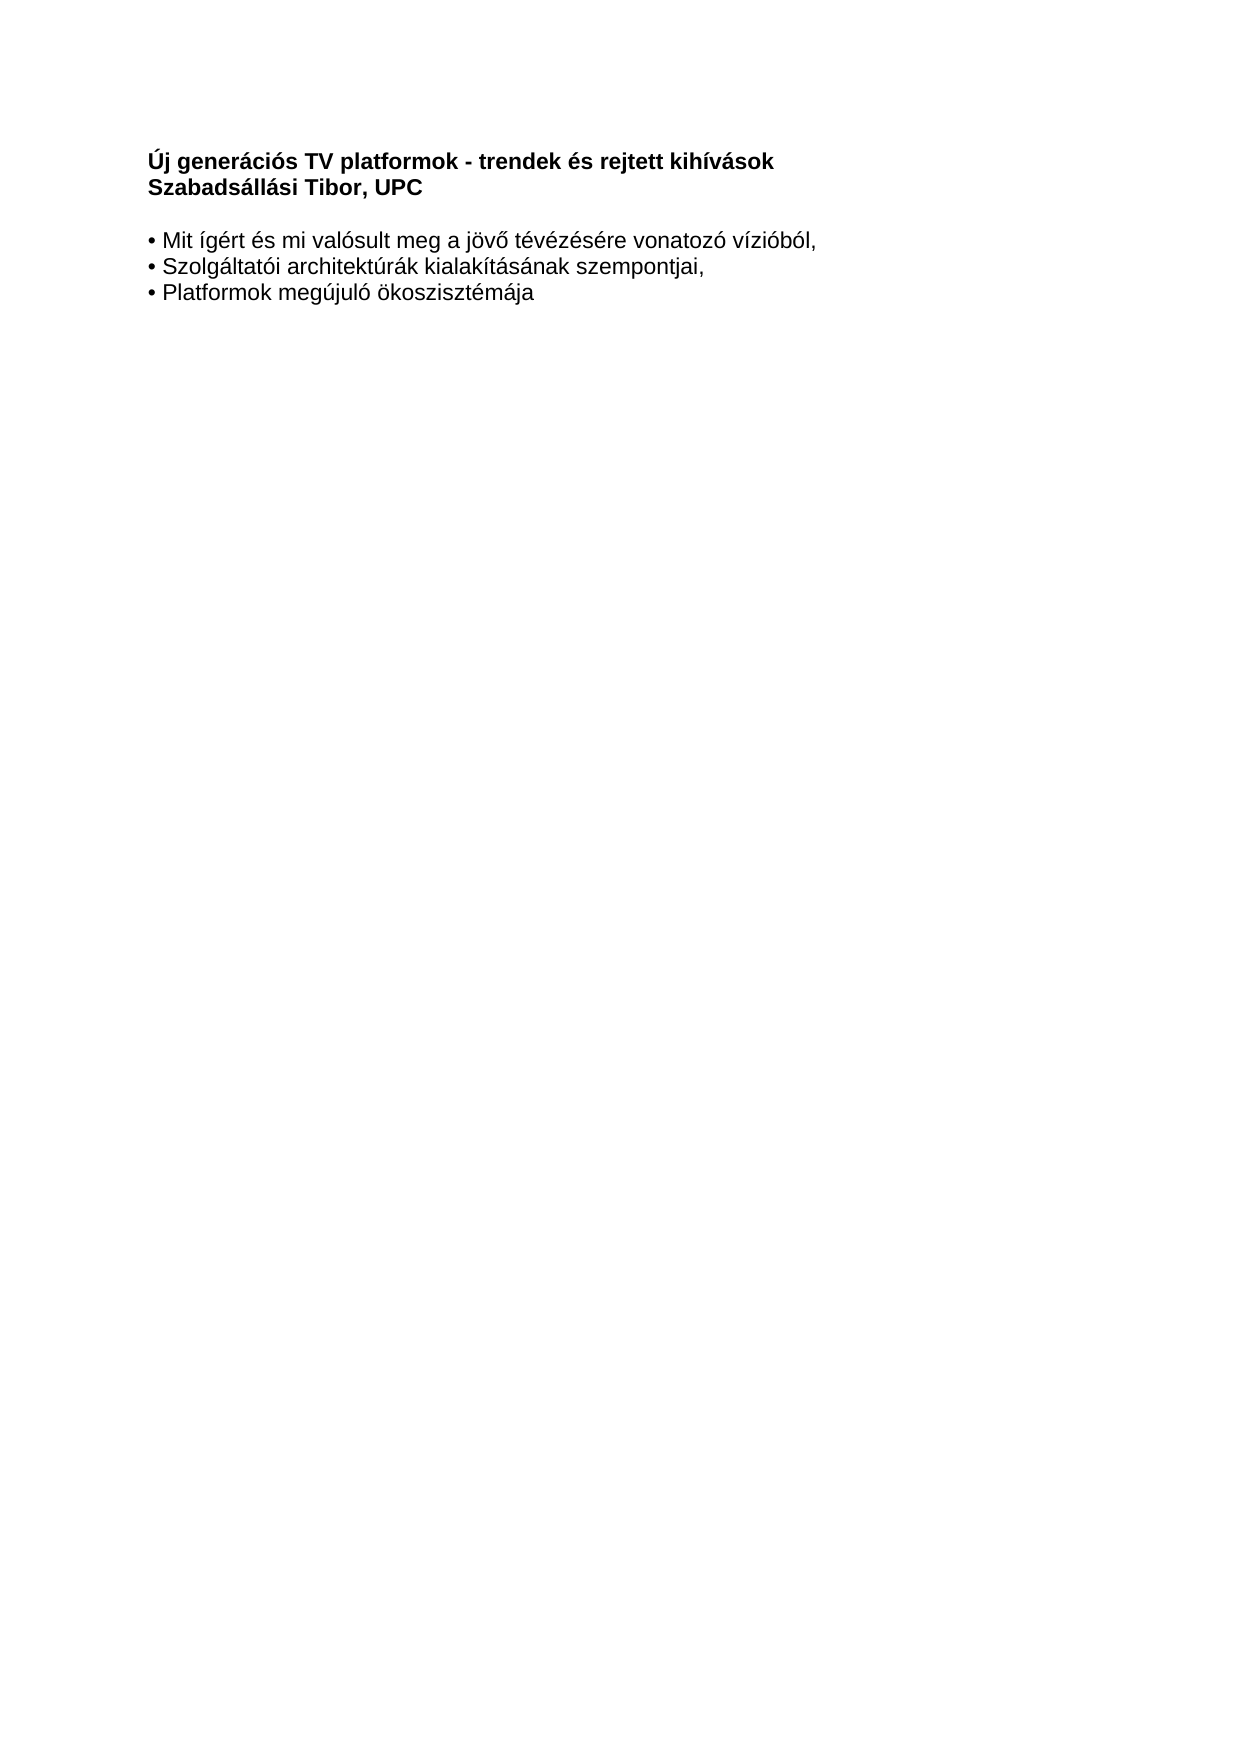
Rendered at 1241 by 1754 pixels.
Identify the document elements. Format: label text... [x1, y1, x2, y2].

text Szabadsállási Tibor, UPC [148, 174, 1093, 200]
text • Mit ígért és mi valósult meg a jövő tévézésére vonatozó vízióból, [148, 227, 1093, 253]
text • Szolgáltatói architektúrák kialakításának szempontjai, [148, 253, 1093, 279]
text • Platformok megújuló ökoszisztémája [148, 279, 1093, 306]
text Új generációs TV platformok - trendek és rejtett kihívások [148, 148, 1093, 174]
